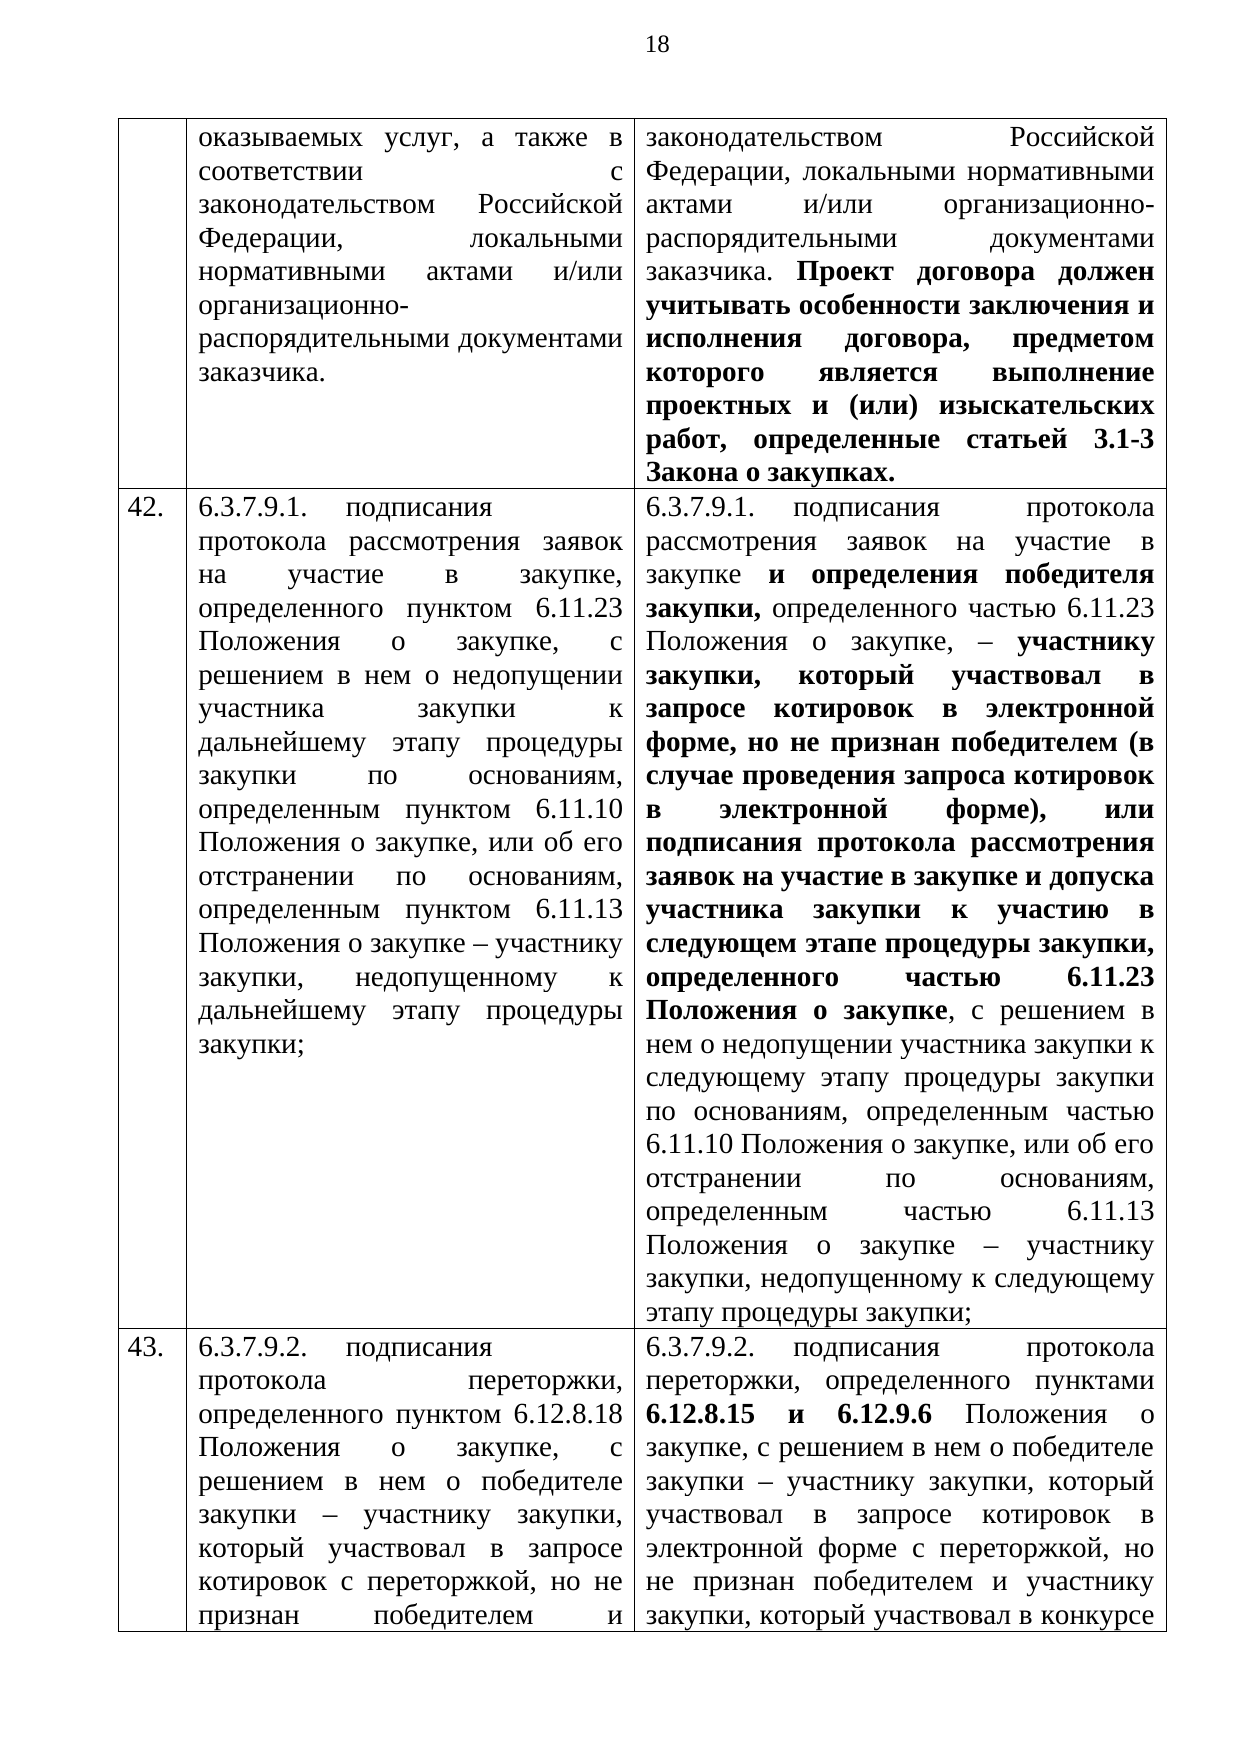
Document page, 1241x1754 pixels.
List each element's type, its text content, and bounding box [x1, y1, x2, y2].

table_cell [119, 1329, 186, 1631]
table_cell 6.3.7.9.1. подписания протокола рассмотрения заявок на участие в закупке, определенного пунктом 6.11.23 Положения о закупке, с решением в нем о недопущении участника закупки к дальнейшему этапу процедуры закупки по основаниям, определенным пунктом 6.11.10 Положения о закупке, или об его отстранении по основаниям, определенным пунктом 6.11.13 Положения о закупке – участнику закупки, недопущенному к дальнейшему этапу процедуры закупки; [187, 489, 634, 1328]
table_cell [635, 119, 1166, 488]
table_cell [119, 489, 186, 1328]
table_cell 6.3.7.9.1. подписания протокола рассмотрения заявок на участие в закупке и определения победителя закупки, определенного частью 6.11.23 Положения о закупке, – участнику закупки, который участвовал в запросе котировок в электронной форме, но не признан победителем (в случае проведения запроса котировок в электронной форме), или подписания протокола рассмотрения заявок на участие в закупке и допуска участника закупки к участию в следующем этапе процедуры закупки, определенного частью 6.11.23 Положения о закупке, с решением в нем о недопущении участника закупки к следующему этапу процедуры закупки по основаниям, определенным частью 6.11.10 Положения о закупке, или об его отстранении по основаниям, определенным частью 6.11.13 Положения о закупке – участнику закупки, недопущенному к следующему этапу процедуры закупки; [635, 489, 1166, 1328]
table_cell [187, 119, 634, 488]
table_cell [635, 1329, 1166, 1631]
table_cell [119, 119, 186, 488]
